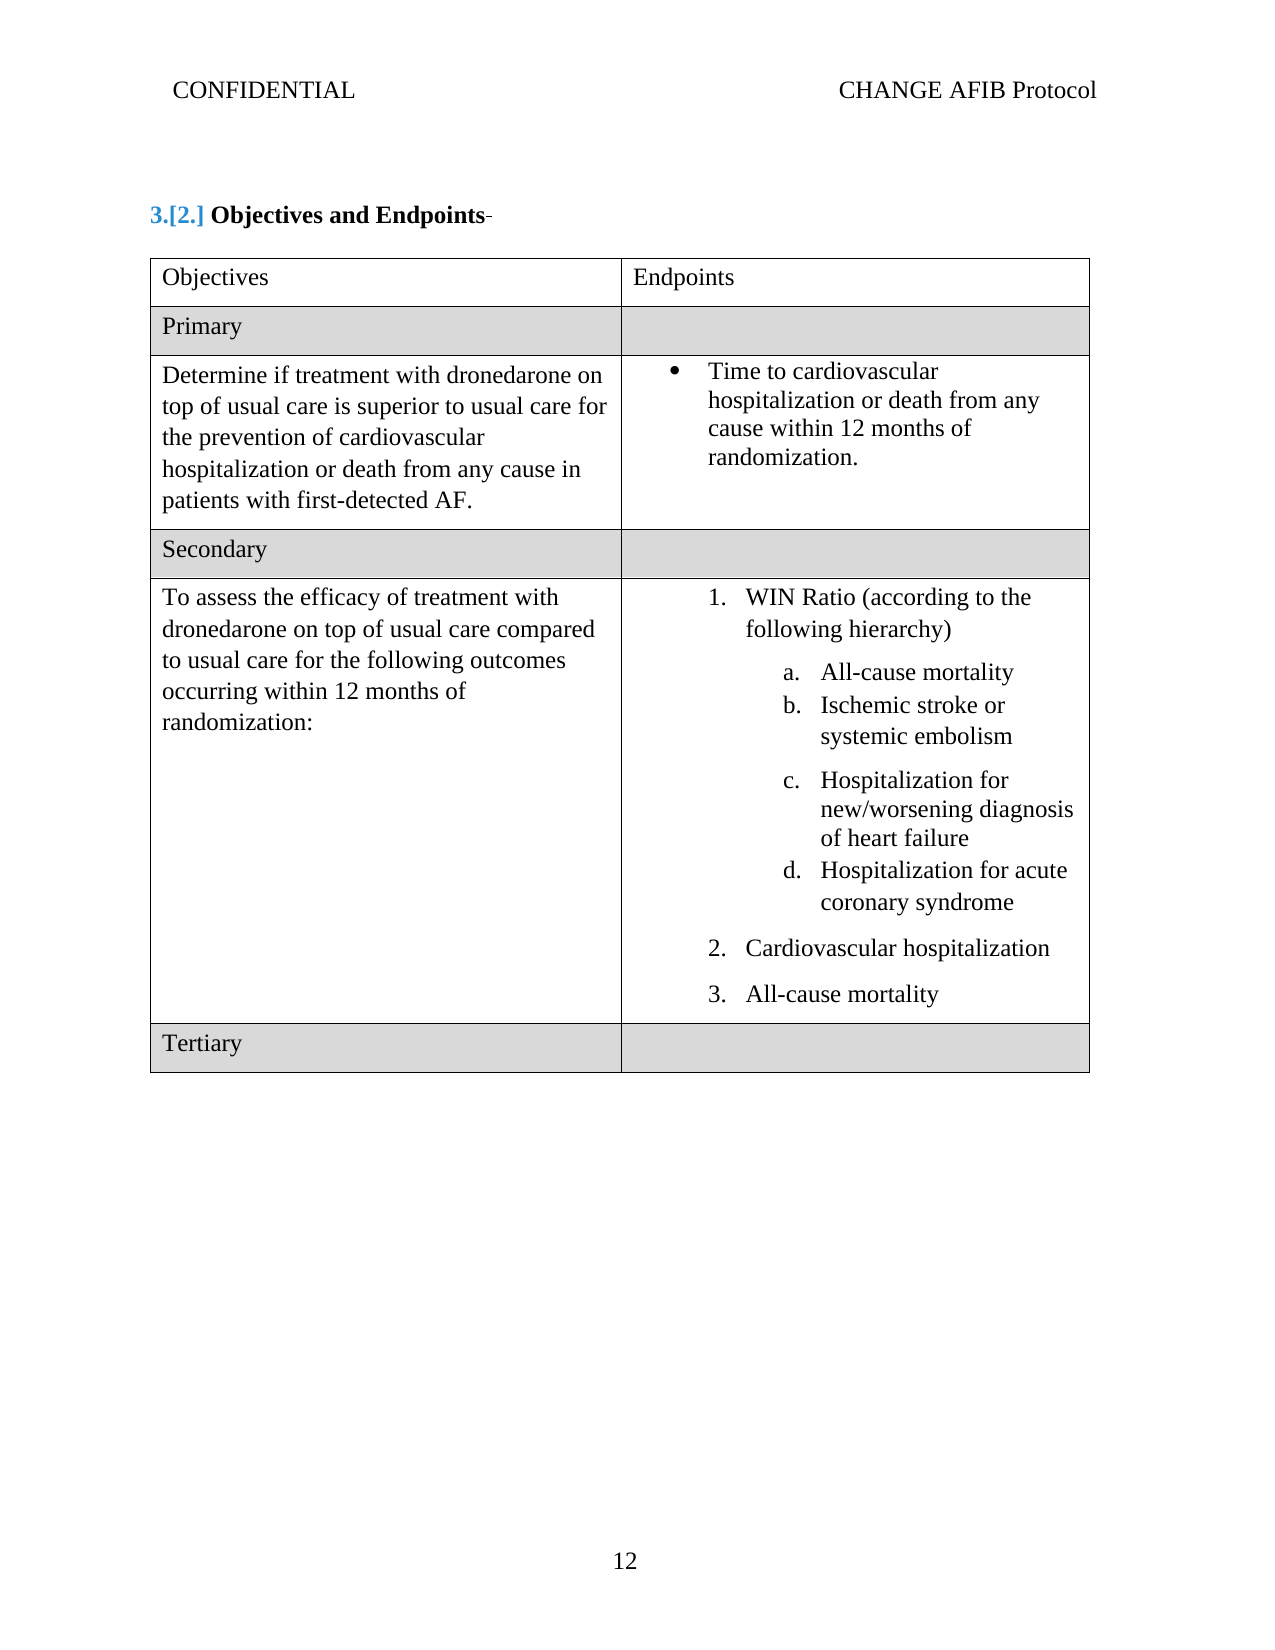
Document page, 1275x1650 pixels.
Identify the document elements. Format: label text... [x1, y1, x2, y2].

table_cell WIN Ratio (according to the following hierarchy) All-cause mortality Ischemic stroke or systemic embolism Hospitalization for new/worsening diagnosis of heart failure Hospitalization for acute coronary syndrome Cardiovascular hospitalization All-cause mortality [622, 579, 1089, 1023]
table_cell [622, 307, 1089, 355]
table_header Endpoints [622, 259, 1089, 306]
table_cell Primary [151, 307, 621, 355]
subtitle Objectives and Endpoints [150, 200, 1125, 229]
table_cell Secondary [151, 530, 621, 577]
table_cell To assess the efficacy of treatment with dronedarone on top of usual care compared to usual care for the following outcomes occurring within 12 months of randomization: [151, 579, 621, 1023]
table_cell Time to cardiovascular hospitalization or death from any cause within 12 months of randomization. [622, 356, 1089, 529]
table_header Objectives [151, 259, 621, 306]
table_cell Determine if treatment with dronedarone on top of usual care is superior to usual care for the prevention of cardiovascular hospitalization or death from any cause in patients with first-detected AF. [151, 356, 621, 529]
table_cell [622, 530, 1089, 577]
table_cell Tertiary [151, 1024, 621, 1072]
table_cell [622, 1024, 1089, 1072]
